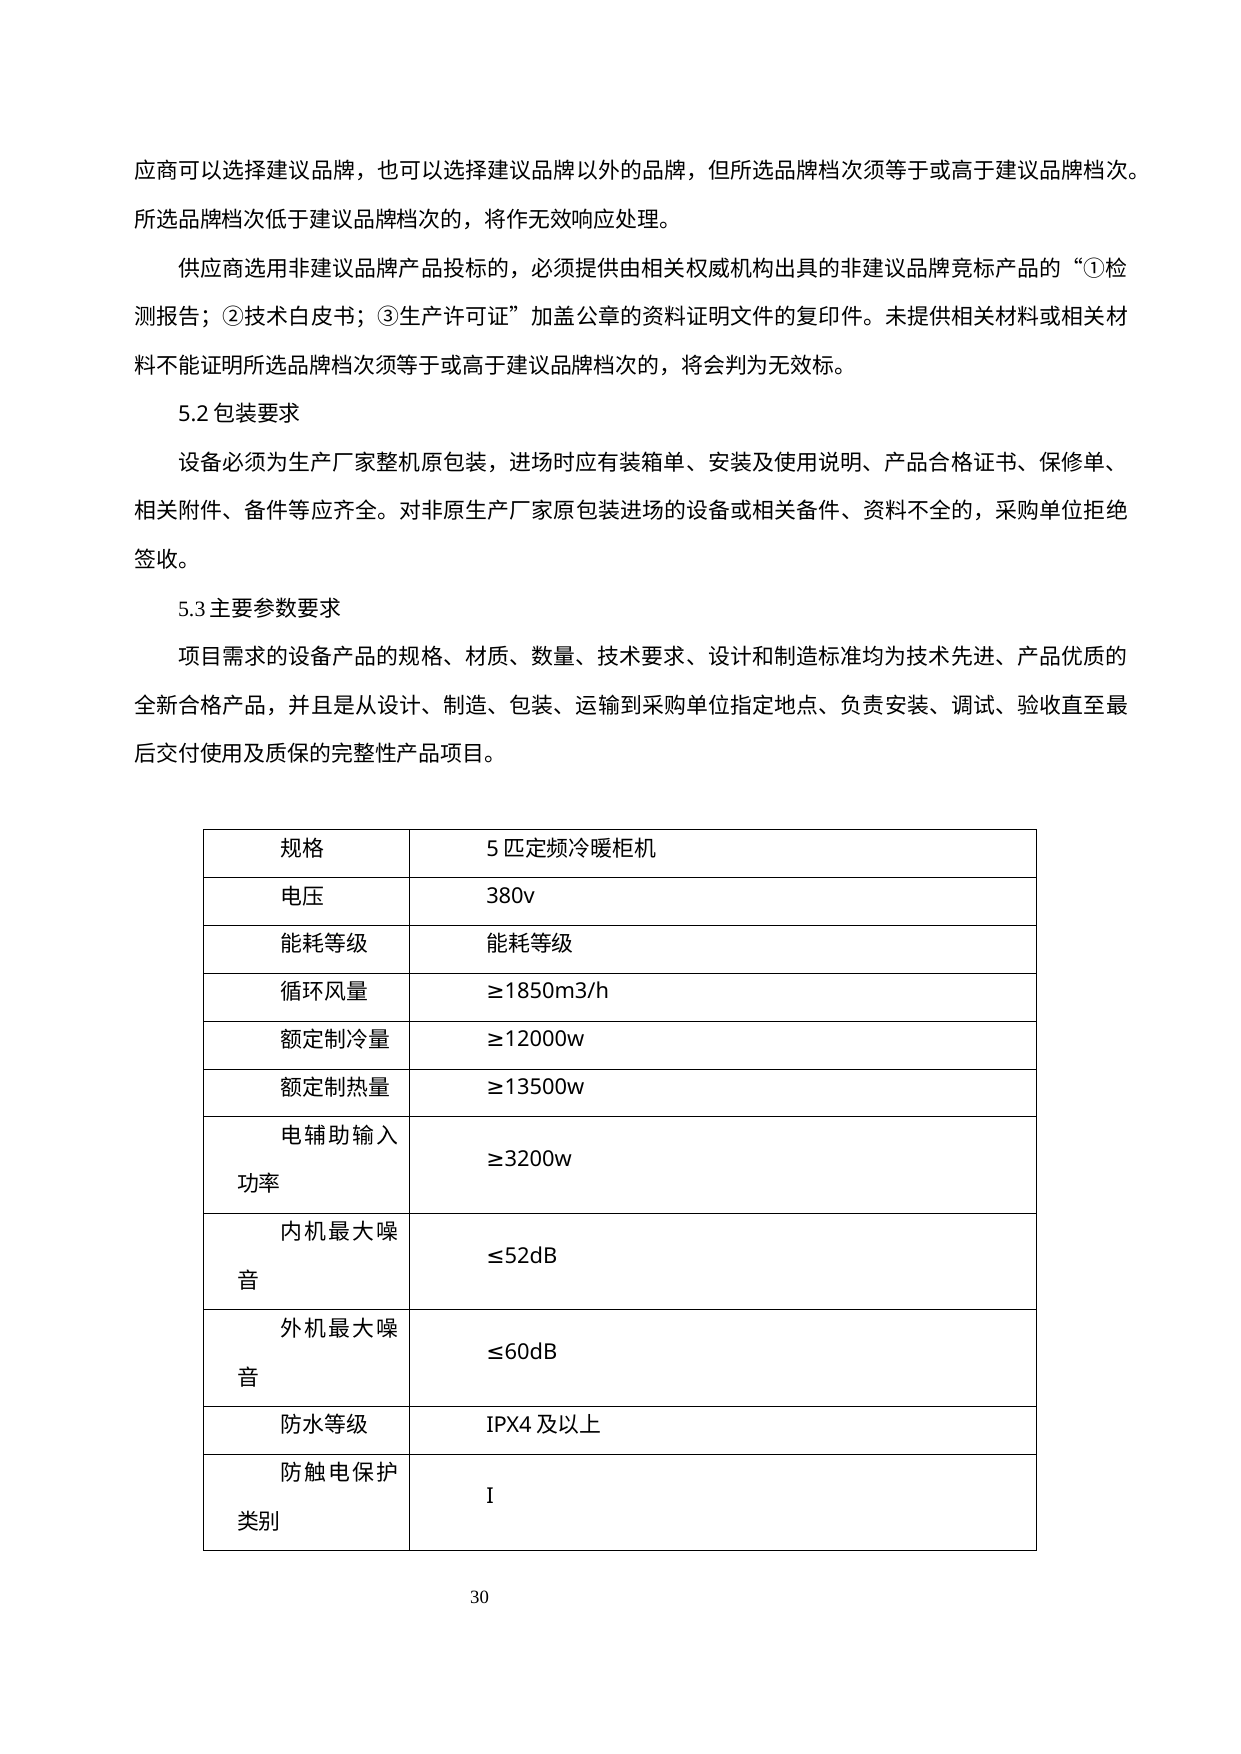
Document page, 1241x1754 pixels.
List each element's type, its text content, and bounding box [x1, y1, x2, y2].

table_cell ≥13500w [410, 1070, 1036, 1116]
text 设备必须为生产厂家整机原包装，进场时应有装箱单、安装及使用说明、产品合格证书、保修单、相关附件、备件等应齐全。对非原生产厂家原包装进场的设备或相关备件、资料不全的，采购单位拒绝签收。 [134, 444, 1128, 574]
table_cell 电压 [204, 878, 409, 925]
table_header 规格 [204, 830, 409, 877]
table_cell 内机最大噪音 [204, 1214, 409, 1309]
table_cell ≤52dB [410, 1214, 1036, 1309]
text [134, 153, 1128, 234]
text 5.3主要参数要求 [134, 590, 1128, 623]
table_cell 额定制热量 [204, 1070, 409, 1116]
table_cell 循环风量 [204, 974, 409, 1021]
text 5.2包装要求 [134, 396, 1128, 428]
table_cell 额定制冷量 [204, 1022, 409, 1068]
table_cell 电辅助输入功率 [204, 1117, 409, 1213]
table_cell 防触电保护类别 [204, 1455, 409, 1550]
table_cell I [410, 1455, 1036, 1550]
table_cell 能耗等级 [410, 926, 1036, 973]
table_cell ≥1850m3/h [410, 974, 1036, 1021]
table_header 5匹定频冷暖柜机 [410, 830, 1036, 877]
table_cell IPX4及以上 [410, 1407, 1036, 1454]
table_cell 380v [410, 878, 1036, 925]
table_cell 能耗等级 [204, 926, 409, 973]
text 供应商选用非建议品牌产品投标的，必须提供由相关权威机构出具的非建议品牌竞标产品的“①检测报告；②技术白皮书；③生产许可证”加盖公章的资料证明文件的复印件。未提供相关材料或相关材料不能证明所选品牌档次须等于或高于建议品牌档次的，将会判为无效标。 [134, 250, 1128, 380]
table_cell 防水等级 [204, 1407, 409, 1454]
table_cell 外机最大噪音 [204, 1310, 409, 1406]
table_cell ≥12000w [410, 1022, 1036, 1068]
table_cell ≥3200w [410, 1117, 1036, 1213]
table_cell ≤60dB [410, 1310, 1036, 1406]
text 项目需求的设备产品的规格、材质、数量、技术要求、设计和制造标准均为技术先进、产品优质的全新合格产品，并且是从设计、制造、包装、运输到采购单位指定地点、负责安装、调试、验收直至最后交付使用及质保的完整性产品项目。 [134, 638, 1128, 768]
